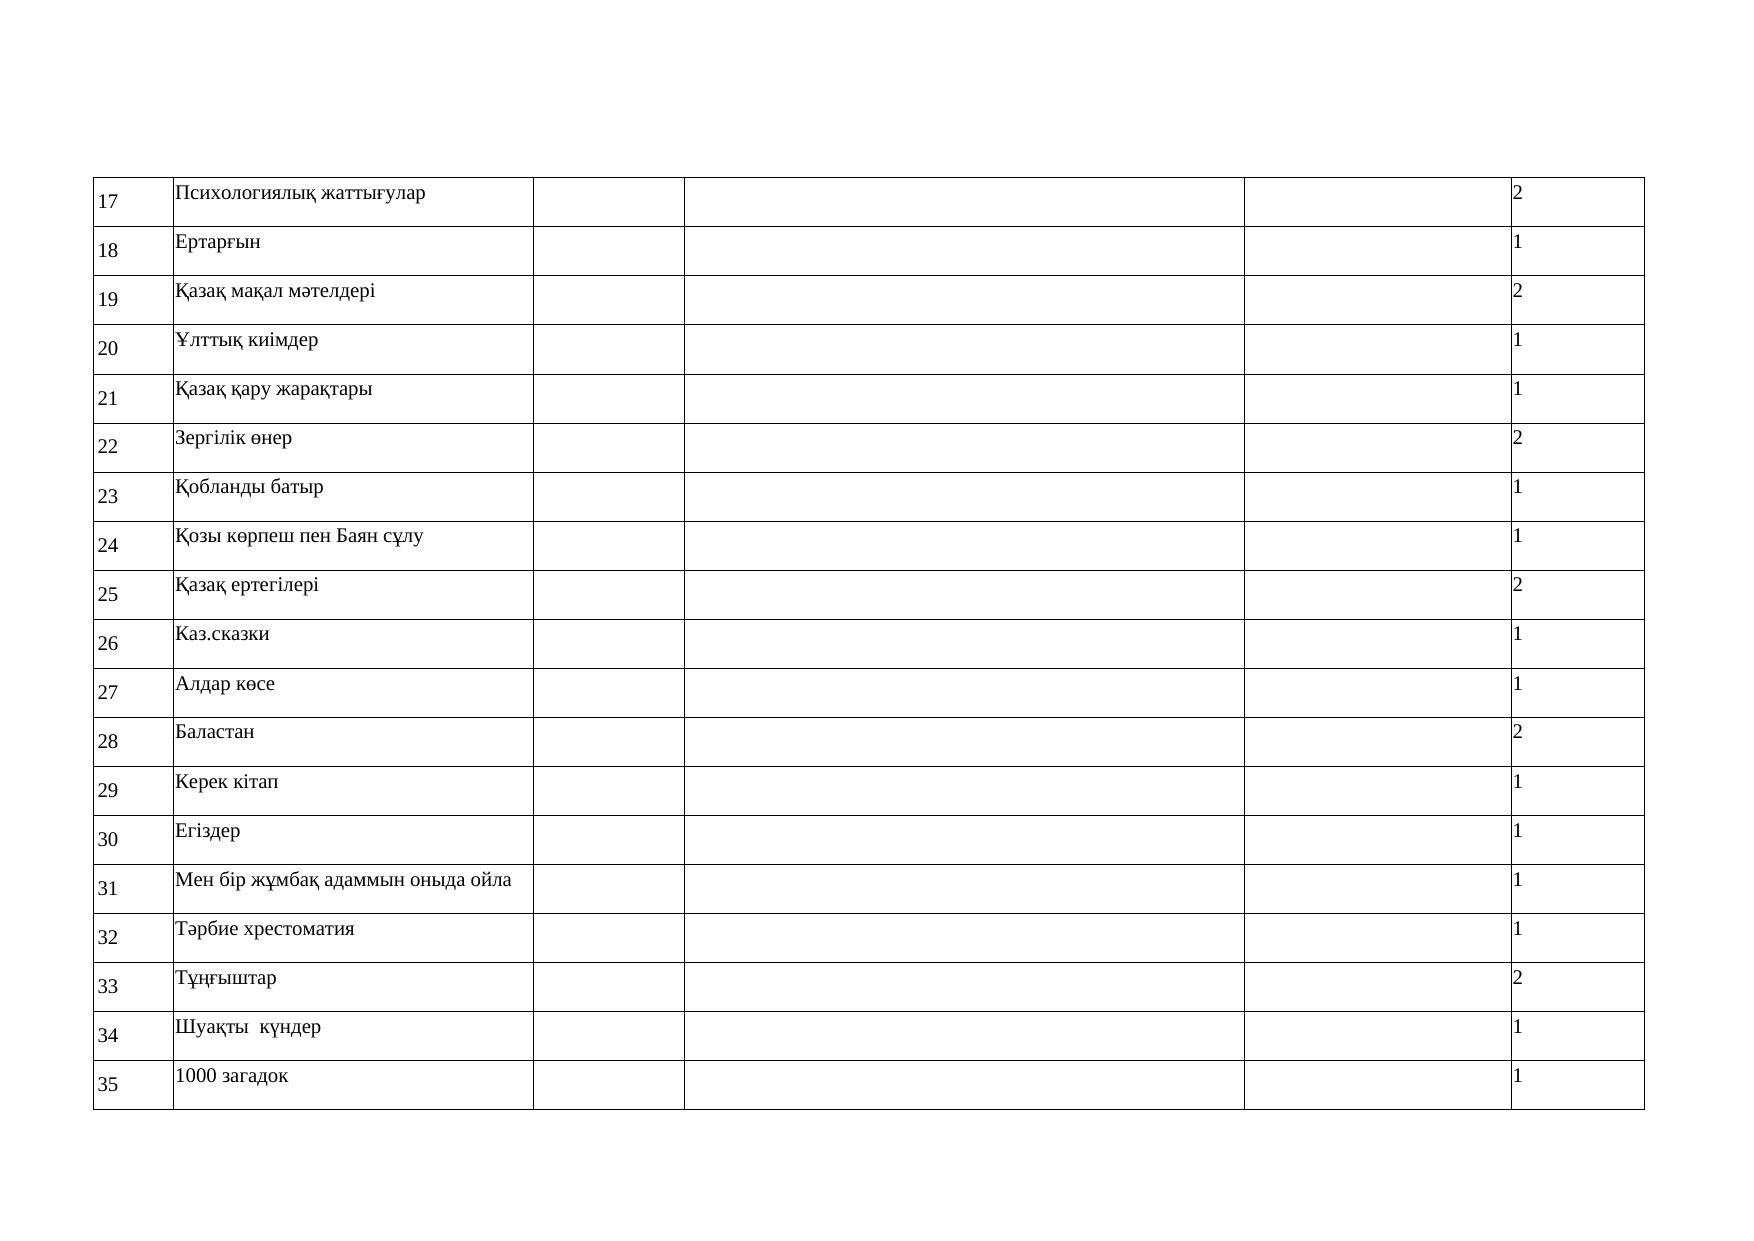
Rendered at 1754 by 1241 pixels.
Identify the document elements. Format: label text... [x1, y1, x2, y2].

table_cell 2 [1512, 276, 1644, 324]
table_cell Тұңғыштар [174, 963, 533, 1011]
table_cell [1245, 375, 1511, 422]
table_cell [1245, 816, 1511, 864]
table_cell 23 [94, 473, 173, 521]
table_cell 1 [1512, 227, 1644, 275]
table_cell [685, 816, 1244, 864]
table_cell [685, 375, 1244, 422]
table_cell 1 [1512, 1061, 1644, 1109]
table_cell [534, 669, 684, 717]
table_cell [534, 963, 684, 1011]
table_cell Зергілік өнер [174, 424, 533, 472]
table_cell [534, 1012, 684, 1060]
table_cell [534, 522, 684, 570]
table_cell 27 [94, 669, 173, 717]
table_cell [1245, 767, 1511, 815]
table_cell 35 [94, 1061, 173, 1109]
table_cell Тәрбие хрестоматия [174, 914, 533, 962]
table_cell [534, 325, 684, 373]
table_cell [1245, 914, 1511, 962]
table_cell [534, 473, 684, 521]
table_cell 2 [1512, 963, 1644, 1011]
table_cell Қобланды батыр [174, 473, 533, 521]
table_cell [685, 178, 1244, 226]
table_cell Қазақ ертегілері [174, 571, 533, 619]
table_cell [534, 620, 684, 668]
table_cell Алдар көсе [174, 669, 533, 717]
table_cell [1245, 325, 1511, 373]
table_cell 18 [94, 227, 173, 275]
table_cell 28 [94, 718, 173, 766]
table_cell [1245, 276, 1511, 324]
table_cell [1245, 473, 1511, 521]
table_cell [1245, 620, 1511, 668]
table_cell [1245, 669, 1511, 717]
table_cell [685, 1061, 1244, 1109]
table_cell [1245, 571, 1511, 619]
table_cell [534, 375, 684, 422]
table_cell [685, 571, 1244, 619]
table_cell [1245, 718, 1511, 766]
table_cell 24 [94, 522, 173, 570]
table_cell Ұлттық киімдер [174, 325, 533, 373]
table_cell [685, 718, 1244, 766]
table_cell [1245, 1061, 1511, 1109]
table_cell 1 [1512, 865, 1644, 913]
table_cell 1 [1512, 669, 1644, 717]
table_cell [1245, 865, 1511, 913]
table_cell [534, 424, 684, 472]
table_cell [534, 1061, 684, 1109]
table_cell [685, 963, 1244, 1011]
table_cell 31 [94, 865, 173, 913]
table_cell 2 [1512, 424, 1644, 472]
table_cell [534, 227, 684, 275]
table_cell 19 [94, 276, 173, 324]
table_cell 25 [94, 571, 173, 619]
table_cell Қазақ мақал мәтелдері [174, 276, 533, 324]
table_cell Психологиялық жаттығулар [174, 178, 533, 226]
table_cell 1000 загадок [174, 1061, 533, 1109]
table_cell 2 [1512, 178, 1644, 226]
table_cell 32 [94, 914, 173, 962]
table_cell Қозы көрпеш пен Баян сұлу [174, 522, 533, 570]
table_cell [534, 178, 684, 226]
table_cell 17 [94, 178, 173, 226]
table_cell 22 [94, 424, 173, 472]
table_cell 26 [94, 620, 173, 668]
table_cell [685, 473, 1244, 521]
table_cell [685, 325, 1244, 373]
table_cell [685, 227, 1244, 275]
table_cell Қазақ қару жарақтары [174, 375, 533, 422]
table_cell Егіздер [174, 816, 533, 864]
table_cell [534, 571, 684, 619]
table_cell [1245, 227, 1511, 275]
table_cell [534, 865, 684, 913]
table_cell [685, 276, 1244, 324]
table_cell [534, 767, 684, 815]
table_cell 33 [94, 963, 173, 1011]
table_cell [1245, 424, 1511, 472]
table_cell 1 [1512, 375, 1644, 422]
table_cell 1 [1512, 620, 1644, 668]
table_cell [685, 424, 1244, 472]
table_cell 2 [1512, 571, 1644, 619]
table_cell 1 [1512, 914, 1644, 962]
table_cell 1 [1512, 473, 1644, 521]
table_cell Каз.сказки [174, 620, 533, 668]
table_cell [685, 767, 1244, 815]
table_cell [685, 865, 1244, 913]
table_cell 1 [1512, 816, 1644, 864]
table_cell 34 [94, 1012, 173, 1060]
table_cell [685, 620, 1244, 668]
table_cell Шуақты күндер [174, 1012, 533, 1060]
table_cell [685, 522, 1244, 570]
table_cell 1 [1512, 522, 1644, 570]
table_cell [1245, 178, 1511, 226]
table_cell [685, 914, 1244, 962]
table_cell Мен бір жұмбақ адаммын оныда ойла [174, 865, 533, 913]
table_cell [1245, 1012, 1511, 1060]
table_cell 29 [94, 767, 173, 815]
table_cell [1245, 522, 1511, 570]
table_cell [534, 914, 684, 962]
table_cell 21 [94, 375, 173, 422]
table_cell 30 [94, 816, 173, 864]
table_cell 2 [1512, 718, 1644, 766]
table_cell [1245, 963, 1511, 1011]
table_cell [685, 1012, 1244, 1060]
table_cell 1 [1512, 1012, 1644, 1060]
table_cell [685, 669, 1244, 717]
table_cell Керек кітап [174, 767, 533, 815]
table_cell Баластан [174, 718, 533, 766]
table_cell 1 [1512, 325, 1644, 373]
table_cell Ертарғын [174, 227, 533, 275]
table_cell 1 [1512, 767, 1644, 815]
table_cell [534, 718, 684, 766]
table_cell 20 [94, 325, 173, 373]
table_cell [534, 276, 684, 324]
table_cell [534, 816, 684, 864]
